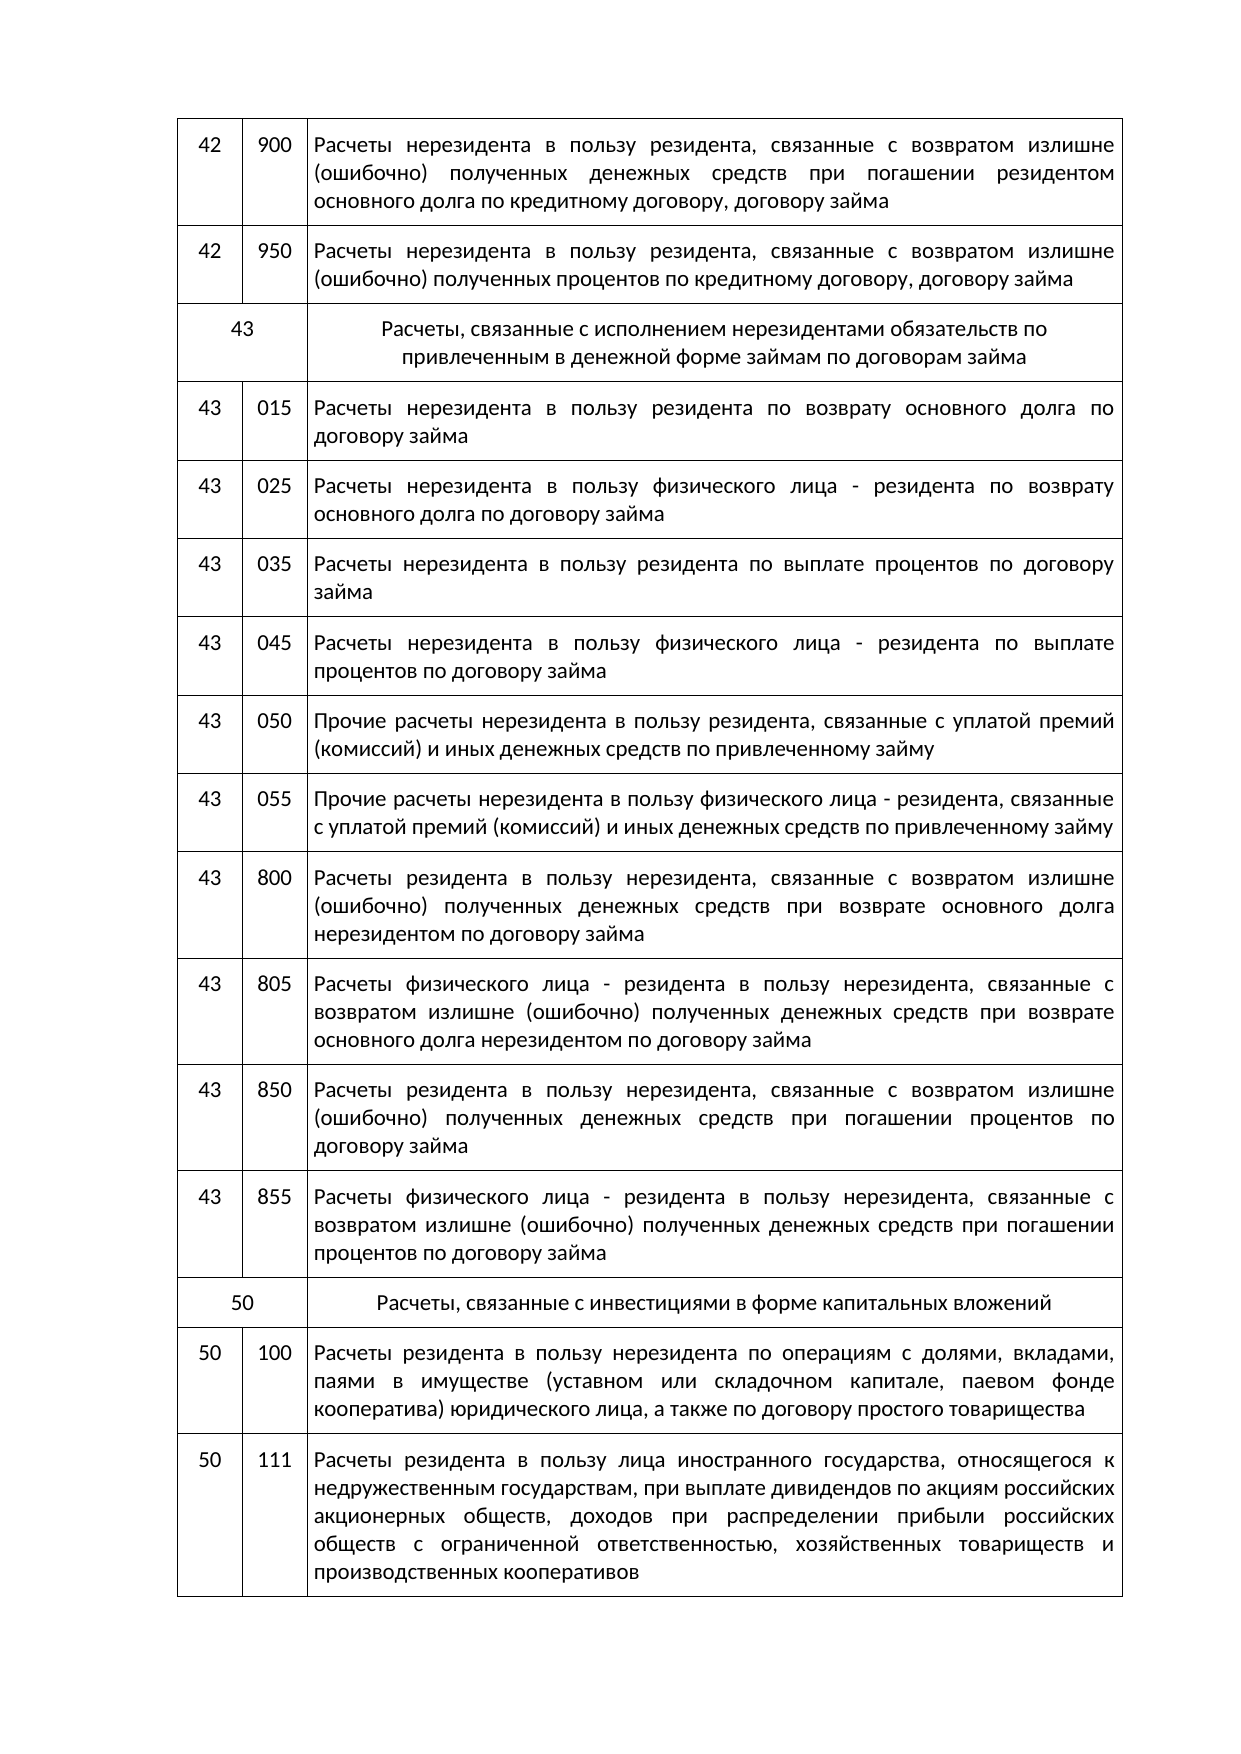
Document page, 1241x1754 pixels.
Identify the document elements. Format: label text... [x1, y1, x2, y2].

table_cell Прочие расчеты нерезидента в пользу резидента, связанные с уплатой премий (комиссий) и иных денежных средств по привлеченному займу [308, 696, 1122, 773]
table_cell 42 [178, 119, 242, 224]
table_cell Расчеты нерезидента в пользу резидента по возврату основного долга по договору займа [308, 382, 1122, 459]
table_cell 035 [243, 539, 307, 616]
table_cell 43 [178, 1065, 242, 1170]
table_cell 43 [178, 696, 242, 773]
table_cell 900 [243, 119, 307, 224]
table_cell Расчеты резидента в пользу нерезидента по операциям с долями, вкладами, паями в имуществе (уставном или складочном капитале, паевом фонде кооператива) юридического лица, а также по договору простого товарищества [308, 1328, 1122, 1433]
table_cell 43 [178, 461, 242, 538]
table_cell 050 [243, 696, 307, 773]
table_cell 025 [243, 461, 307, 538]
table_cell 43 [178, 774, 242, 851]
table_cell Расчеты резидента в пользу нерезидента, связанные с возвратом излишне (ошибочно) полученных денежных средств при погашении процентов по договору займа [308, 1065, 1122, 1170]
table_cell 43 [178, 959, 242, 1064]
table_cell 43 [178, 382, 242, 459]
table_cell Расчеты резидента в пользу нерезидента, связанные с возвратом излишне (ошибочно) полученных денежных средств при возврате основного долга нерезидентом по договору займа [308, 852, 1122, 957]
table_cell Расчеты нерезидента в пользу резидента, связанные с возвратом излишне (ошибочно) полученных процентов по кредитному договору, договору займа [308, 226, 1122, 303]
table_cell Расчеты нерезидента в пользу физического лица - резидента по выплате процентов по договору займа [308, 617, 1122, 694]
table_cell 800 [243, 852, 307, 957]
table_cell Расчеты нерезидента в пользу физического лица - резидента по возврату основного долга по договору займа [308, 461, 1122, 538]
table_cell 43 [178, 617, 242, 694]
table_cell 855 [243, 1171, 307, 1277]
table_cell Расчеты нерезидента в пользу резидента по выплате процентов по договору займа [308, 539, 1122, 616]
table_cell Прочие расчеты нерезидента в пользу физического лица - резидента, связанные с уплатой премий (комиссий) и иных денежных средств по привлеченному займу [308, 774, 1122, 851]
table_cell 045 [243, 617, 307, 694]
table_cell 50 [178, 1278, 307, 1327]
table_cell Расчеты физического лица - резидента в пользу нерезидента, связанные с возвратом излишне (ошибочно) полученных денежных средств при погашении процентов по договору займа [308, 1171, 1122, 1277]
table_cell Расчеты нерезидента в пользу резидента, связанные с возвратом излишне (ошибочно) полученных денежных средств при погашении резидентом основного долга по кредитному договору, договору займа [308, 119, 1122, 224]
table_cell Расчеты, связанные с инвестициями в форме капитальных вложений [308, 1278, 1122, 1327]
table_cell 015 [243, 382, 307, 459]
table_cell 805 [243, 959, 307, 1064]
table_cell 43 [178, 852, 242, 957]
table_cell 100 [243, 1328, 307, 1433]
table_cell 43 [178, 539, 242, 616]
table_cell 850 [243, 1065, 307, 1170]
table_cell Расчеты физического лица - резидента в пользу нерезидента, связанные с возвратом излишне (ошибочно) полученных денежных средств при возврате основного долга нерезидентом по договору займа [308, 959, 1122, 1064]
table_cell 42 [178, 226, 242, 303]
table_cell 43 [178, 304, 307, 381]
table_cell 055 [243, 774, 307, 851]
table_cell 111 [243, 1434, 307, 1596]
table_cell 43 [178, 1171, 242, 1277]
table_cell 950 [243, 226, 307, 303]
table_cell 50 [178, 1434, 242, 1596]
table_cell 50 [178, 1328, 242, 1433]
table_cell Расчеты, связанные с исполнением нерезидентами обязательств по привлеченным в денежной форме займам по договорам займа [308, 304, 1122, 381]
table_cell Расчеты резидента в пользу лица иностранного государства, относящегося к недружественным государствам, при выплате дивидендов по акциям российских акционерных обществ, доходов при распределении прибыли российских обществ с ограниченной ответственностью, хозяйственных товариществ и производственных кооперативов [308, 1434, 1122, 1596]
